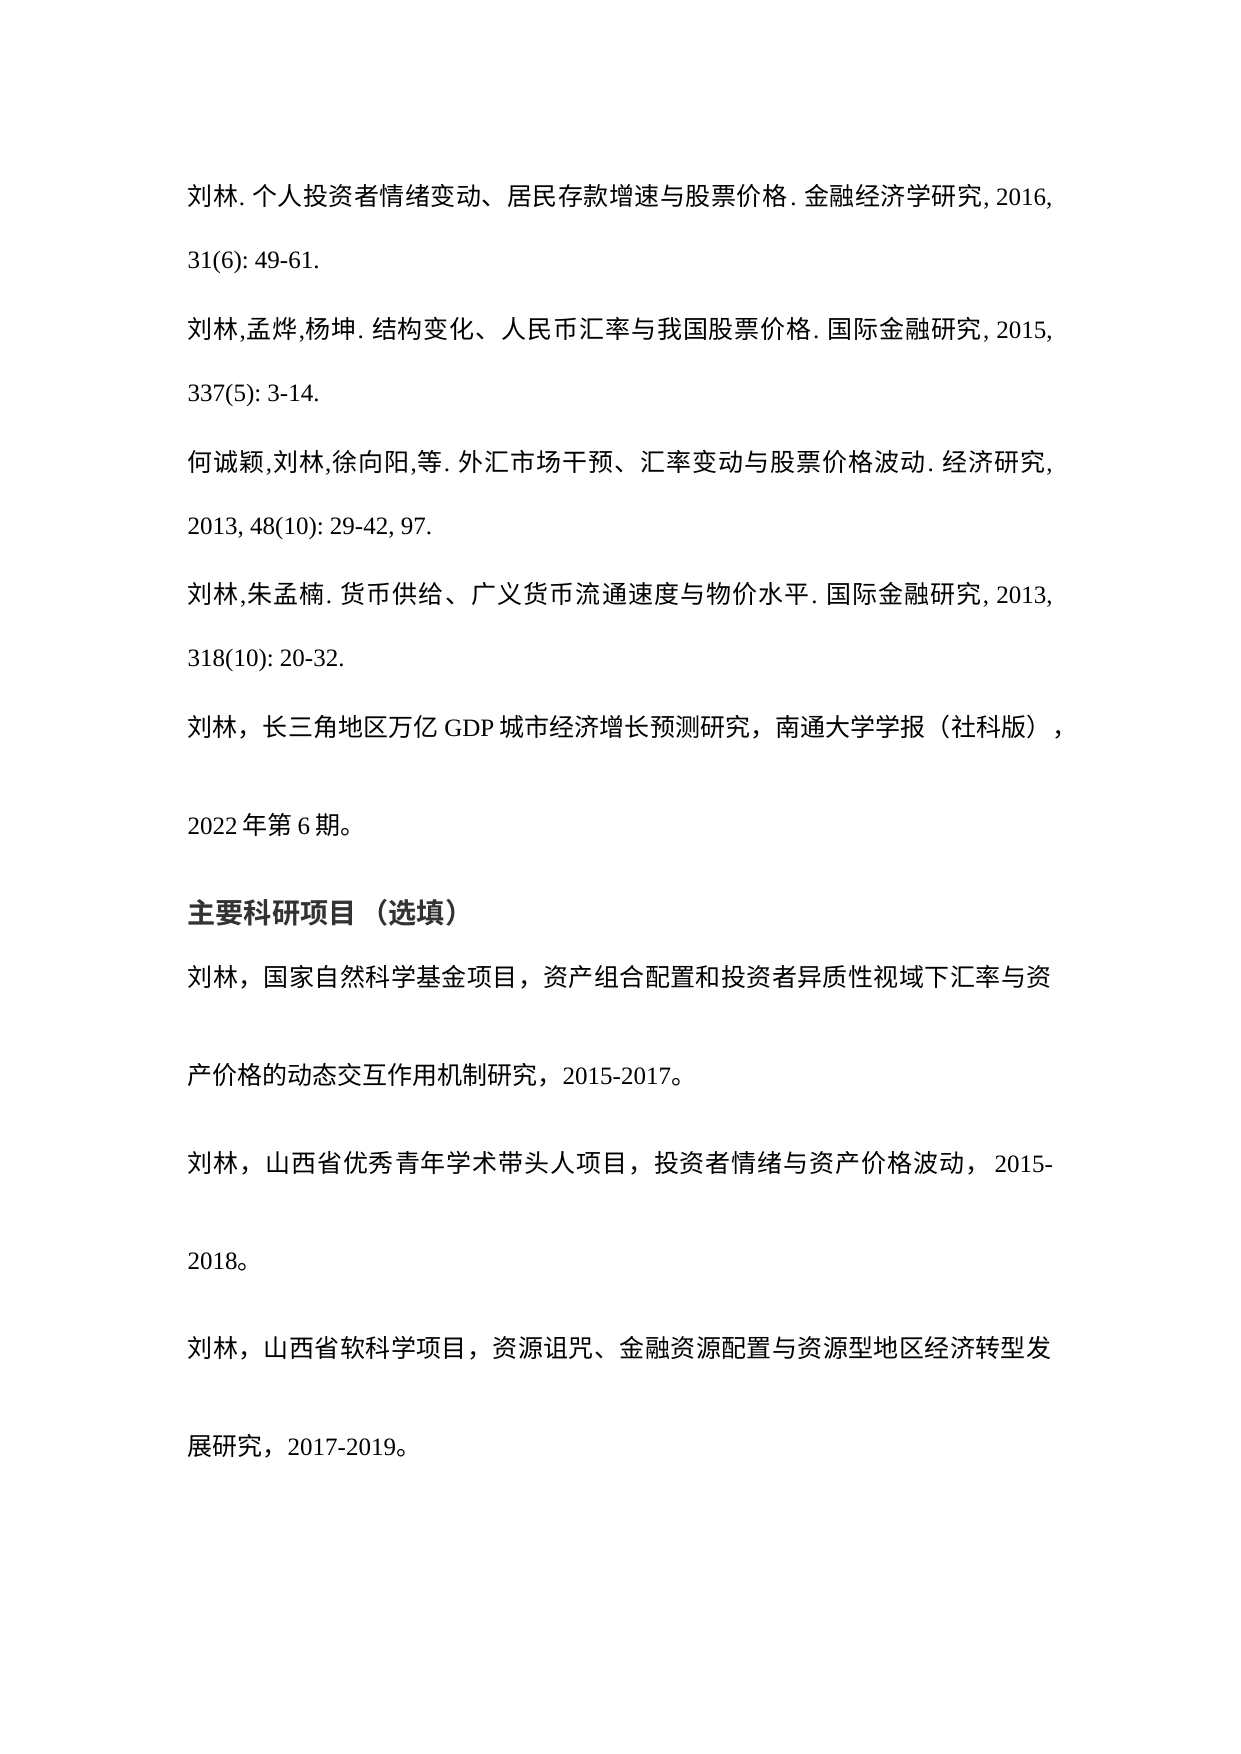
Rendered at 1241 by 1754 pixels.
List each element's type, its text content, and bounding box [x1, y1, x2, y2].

text 刘林. 个人投资者情绪变动、居民存款增速与股票价格. 金融经济学研究, 2016, 31(6): 49-61. [187, 162, 1053, 276]
text 刘林，山西省优秀青年学术带头人项目，投资者情绪与资产价格波动，2015-2018。 [187, 1129, 1053, 1291]
text 刘林，长三角地区万亿GDP城市经济增长预测研究，南通大学学报（社科版），2022年第6期。 [187, 693, 1053, 856]
text 何诚颖,刘林,徐向阳,等. 外汇市场干预、汇率变动与股票价格波动. 经济研究, 2013, 48(10): 29-42, 97. [187, 428, 1053, 541]
text 刘林,孟烨,杨坤. 结构变化、人民币汇率与我国股票价格. 国际金融研究, 2015, 337(5): 3-14. [187, 295, 1053, 408]
text 刘林，国家自然科学基金项目，资产组合配置和投资者异质性视域下汇率与资产价格的动态交互作用机制研究，2015-2017。 [187, 943, 1053, 1106]
text 刘林，山西省软科学项目，资源诅咒、金融资源配置与资源型地区经济转型发展研究，2017-2019。 [187, 1314, 1053, 1477]
text 主要科研项目 （选填） [187, 878, 1053, 943]
text 刘林,朱孟楠. 货币供给、广义货币流通速度与物价水平. 国际金融研究, 2013, 318(10): 20-32. [187, 560, 1053, 674]
